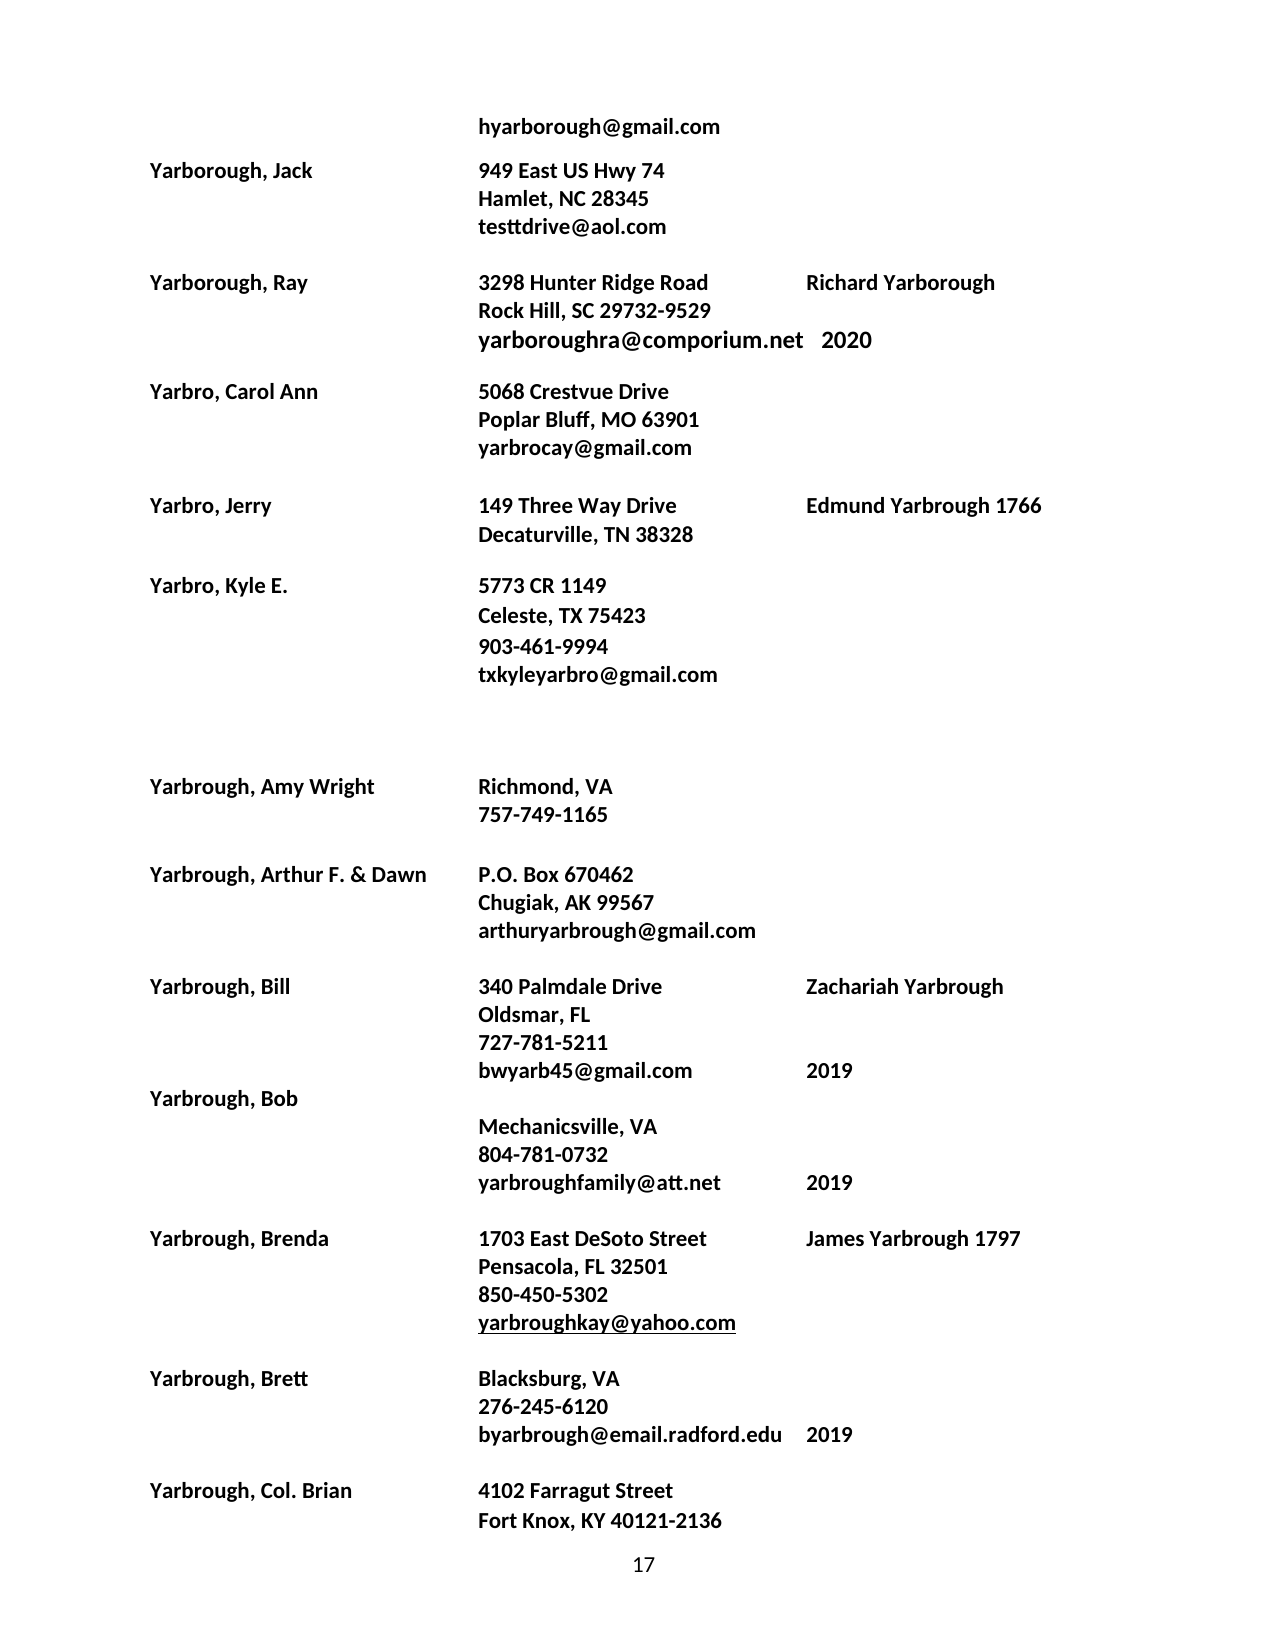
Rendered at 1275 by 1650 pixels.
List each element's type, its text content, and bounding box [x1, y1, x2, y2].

text Yarbrough, Bob [150, 1084, 1153, 1112]
text Hamlet, NC 28345 [150, 184, 1153, 212]
text Fort Knox, KY 40121-2136 [150, 1507, 1079, 1534]
text Decaturville, TN 38328 [150, 520, 1153, 548]
text Yarbrough, Amy Wright Richmond, VA [150, 772, 1153, 800]
text yarbroughfamily@att.net 2019 [150, 1168, 1153, 1196]
text txkyleyarbro@gmail.com [150, 660, 1153, 688]
text 276-245-6120 [150, 1392, 1153, 1421]
text arthuryarbrough@gmail.com [150, 916, 1153, 944]
text Oldsmar, FL [150, 1000, 1153, 1028]
text Chugiak, AK 99567 [150, 888, 1153, 916]
text 850-450-5302 [150, 1280, 1153, 1308]
text Yarbrough, Col. Brian 4102 Farragut Street [150, 1477, 1153, 1504]
text Yarbro, Jerry 149 Three Way Drive Edmund Yarbrough 1766 [150, 491, 1153, 519]
text testtdrive@aol.com [150, 212, 1153, 240]
text 727-781-5211 [150, 1028, 1153, 1056]
text Rock Hill, SC 29732-9529 [150, 296, 1153, 324]
text Yarbro, Kyle E. 5773 CR 1149 [150, 571, 1153, 599]
text Yarbrough, Arthur F. & Dawn P.O. Box 670462 [150, 860, 1153, 888]
text 757-749-1165 [150, 800, 1153, 828]
text yarbrocay@gmail.com [150, 433, 1153, 461]
text Yarbrough, Brenda 1703 East DeSoto Street James Yarbrough 1797 [150, 1224, 1153, 1252]
text Yarborough, Ray 3298 Hunter Ridge Road Richard Yarborough [150, 268, 1153, 296]
text Mechanicsville, VA [150, 1112, 1153, 1140]
text Poplar Bluff, MO 63901 [150, 405, 1153, 433]
text yarboroughra@comporium.net 2020 [150, 324, 1153, 354]
text Pensacola, FL 32501 [150, 1252, 1153, 1280]
text Yarbro, Carol Ann 5068 Crestvue Drive [150, 377, 1153, 405]
text bwyarb45@gmail.com 2019 [150, 1056, 1153, 1084]
text byarbrough@email.radford.edu 2019 [150, 1421, 1153, 1448]
text Yarbrough, Bill 340 Palmdale Drive Zachariah Yarbrough [150, 972, 1153, 1000]
text yarbroughkay@yahoo.com [150, 1308, 1153, 1336]
text Celeste, TX 75423 [150, 601, 1153, 629]
text 804-781-0732 [150, 1140, 1153, 1168]
text 903-461-9994 [150, 632, 1153, 660]
text Yarbrough, Brett Blacksburg, VA [150, 1364, 1153, 1392]
text Yarborough, Jack 949 East US Hwy 74 [150, 156, 1153, 184]
text hyarborough@gmail.com [150, 112, 1153, 141]
